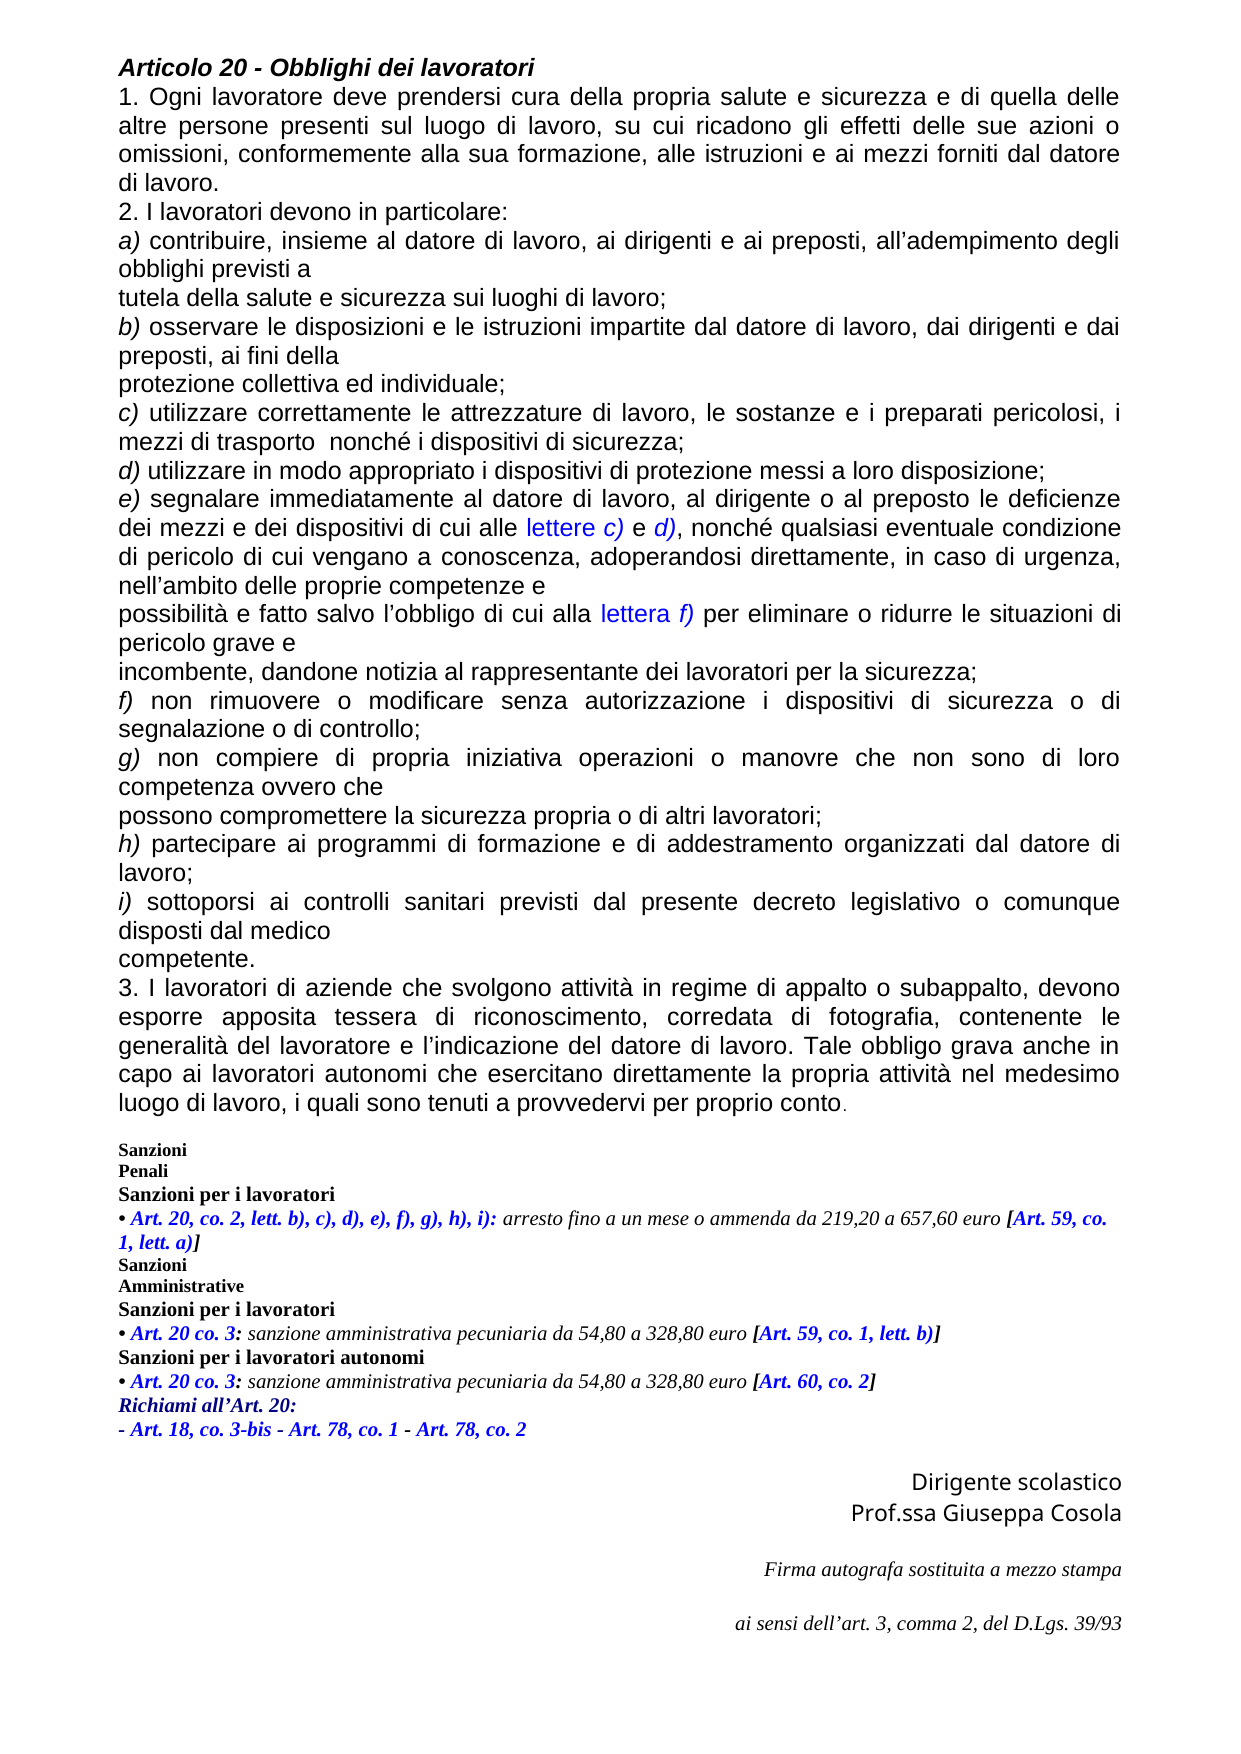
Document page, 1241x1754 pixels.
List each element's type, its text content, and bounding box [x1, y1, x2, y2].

text • Art. 20 co. 3: sanzione amministrativa pecuniaria da 54,80 a 328,80 euro [Art. 59, co. 1, lett. b)] [118, 1321, 1122, 1345]
text 2. I lavoratori devono in particolare: [118, 197, 1122, 226]
text Sanzioni [118, 1138, 1122, 1160]
text Amministrative [118, 1275, 1122, 1297]
text a) contribuire, insieme al datore di lavoro, ai dirigenti e ai preposti, all’adempimento degli obblighi previsti a [118, 226, 1122, 283]
text Sanzioni per i lavoratori autonomi [118, 1345, 1122, 1369]
text Richiami all’Art. 20: [118, 1393, 1122, 1417]
text Sanzioni [118, 1254, 1122, 1275]
text Prof.ssa Giuseppa Cosola [118, 1497, 1122, 1528]
text d) utilizzare in modo appropriato i dispositivi di protezione messi a loro disposizione; [118, 456, 1122, 484]
text Firma autografa sostituita a mezzo stampa [118, 1557, 1122, 1581]
text b) osservare le disposizioni e le istruzioni impartite dal datore di lavoro, dai dirigenti e dai preposti, ai fini della [118, 312, 1122, 369]
text possibilità e fatto salvo l’obbligo di cui alla lettera f) per eliminare o ridurre le situazioni di pericolo grave e [118, 599, 1122, 657]
text • Art. 20, co. 2, lett. b), c), d), e), f), g), h), i): arresto fino a un mese o ammenda da 219,20 a 657,60 euro [Art. 59, co. 1, lett. a)] [118, 1206, 1122, 1254]
text tutela della salute e sicurezza sui luoghi di lavoro; [118, 283, 1122, 312]
text Penali [118, 1160, 1122, 1182]
text competente. [118, 944, 1122, 973]
text e) segnalare immediatamente al datore di lavoro, al dirigente o al preposto le deficienze dei mezzi e dei dispositivi di cui alle lettere c) e d), nonché qualsiasi eventuale condizione di pericolo di cui vengano a conoscenza, adoperandosi direttamente, in caso di urgenza, nell’ambito delle proprie competenze e [118, 484, 1122, 599]
text - Art. 18, co. 3-bis - Art. 78, co. 1 - Art. 78, co. 2 [118, 1417, 1122, 1441]
text possono compromettere la sicurezza propria o di altri lavoratori; [118, 801, 1122, 829]
text c) utilizzare correttamente le attrezzature di lavoro, le sostanze e i preparati pericolosi, i mezzi di trasporto nonché i dispositivi di sicurezza; [118, 398, 1122, 456]
text Dirigente scolastico [118, 1466, 1122, 1497]
text Articolo 20 - Obblighi dei lavoratori [118, 53, 1122, 82]
text 3. I lavoratori di aziende che svolgono attività in regime di appalto o subappalto, devono esporre apposita tessera di riconoscimento, corredata di fotografia, contenente le generalità del lavoratore e l’indicazione del datore di lavoro. Tale obbligo grava anche in capo ai lavoratori autonomi che esercitano direttamente la propria attività nel medesimo luogo di lavoro, i quali sono tenuti a provvedervi per proprio conto. [118, 973, 1122, 1117]
text i) sottoporsi ai controlli sanitari previsti dal presente decreto legislativo o comunque disposti dal medico [118, 887, 1122, 944]
text Sanzioni per i lavoratori [118, 1297, 1122, 1321]
text g) non compiere di propria iniziativa operazioni o manovre che non sono di loro competenza ovvero che [118, 743, 1122, 801]
text f) non rimuovere o modificare senza autorizzazione i dispositivi di sicurezza o di segnalazione o di controllo; [118, 686, 1122, 743]
text ai sensi dell’art. 3, comma 2, del D.Lgs. 39/93 [118, 1611, 1122, 1634]
text Sanzioni per i lavoratori [118, 1182, 1122, 1206]
text incombente, dandone notizia al rappresentante dei lavoratori per la sicurezza; [118, 657, 1122, 686]
text protezione collettiva ed individuale; [118, 369, 1122, 398]
text 1. Ogni lavoratore deve prendersi cura della propria salute e sicurezza e di quella delle altre persone presenti sul luogo di lavoro, su cui ricadono gli effetti delle sue azioni o omissioni, conformemente alla sua formazione, alle istruzioni e ai mezzi forniti dal datore di lavoro. [118, 82, 1122, 197]
text • Art. 20 co. 3: sanzione amministrativa pecuniaria da 54,80 a 328,80 euro [Art. 60, co. 2] [118, 1369, 1122, 1393]
text h) partecipare ai programmi di formazione e di addestramento organizzati dal datore di lavoro; [118, 829, 1122, 887]
